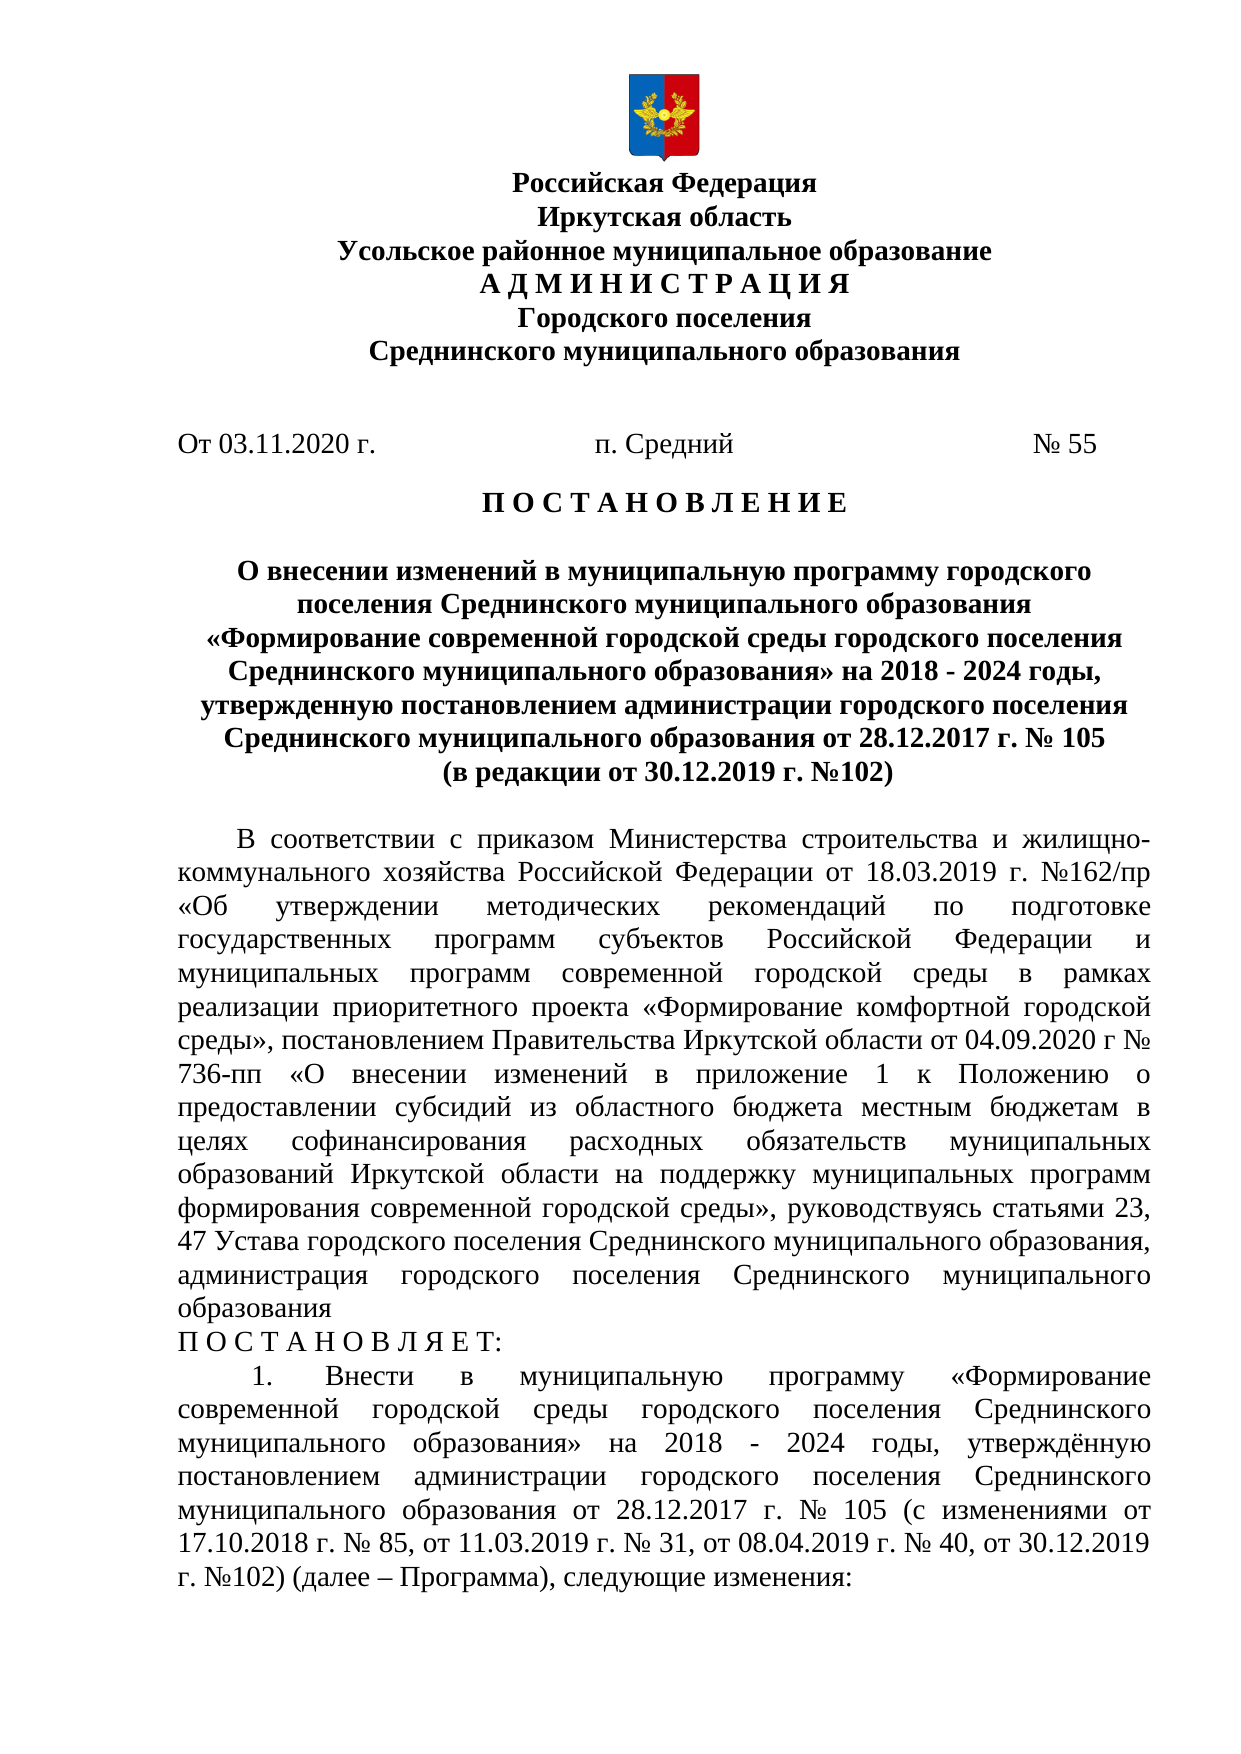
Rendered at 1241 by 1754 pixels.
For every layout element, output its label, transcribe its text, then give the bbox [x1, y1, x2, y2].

text Среднинского муниципального образования [177, 333, 1152, 367]
text (в редакции от 30.12.2019 г. №102) [177, 754, 1152, 787]
text А Д М И Н И С Т Р А Ц И Я [177, 266, 1152, 300]
text Иркутская область [177, 199, 1152, 233]
text В соответствии с приказом Министерства строительства и жилищно-коммунального хозяйства Российской Федерации от 18.03.2019 г. №162/пр «Об утверждении методических рекомендаций по подготовке государственных программ субъектов Российской Федерации и муниципальных программ современной городской среды в рамках реализации приоритетного проекта «Формирование комфортной городской среды», постановлением Правительства Иркутской области от 04.09.2020 г № 736-пп «О внесении изменений в приложение 1 к Положению о предоставлении субсидий из областного бюджета местным бюджетам в целях софинансирования расходных обязательств муниципальных образований Иркутской области на поддержку муниципальных программ формирования современной городской среды», руководствуясь статьями 23, 47 Устава городского поселения Среднинского муниципального образования, администрация городского поселения Среднинского муниципального образования [177, 821, 1152, 1324]
text П О С Т А Н О В Л Я Е Т: [177, 1324, 1152, 1358]
text «Формирование современной городской среды городского поселения Среднинского муниципального образования» на 2018 - 2024 годы, утвержденную постановлением администрации городского поселения Среднинского муниципального образования от 28.12.2017 г. № 105 [177, 620, 1152, 754]
text О внесении изменений в муниципальную программу городского поселения Среднинского муниципального образования [177, 553, 1152, 620]
text Городского поселения [177, 300, 1152, 333]
list Внести в муниципальную программу «Формирование современной городской среды городского поселения Среднинского муниципального образования» на 2018 - 2024 годы, утверждённую постановлением администрации городского поселения Среднинского муниципального образования от 28.12.2017 г. № 105 (с изменениями от 17.10.2018 г. № 85, от 11.03.2019 г. № 31, от 08.04.2019 г. № 40, от 30.12.2019 г. №102) (далее – Программа), следующие изменения: [177, 1358, 1152, 1592]
text Российская Федерация [177, 166, 1152, 199]
text П О С Т А Н О В Л Е Н И Е [177, 486, 1152, 519]
text Усольское районное муниципальное образование [177, 233, 1152, 266]
picture [628, 73, 701, 162]
text От 03.11.2020 г. п. Средний № 55 [177, 426, 1152, 460]
